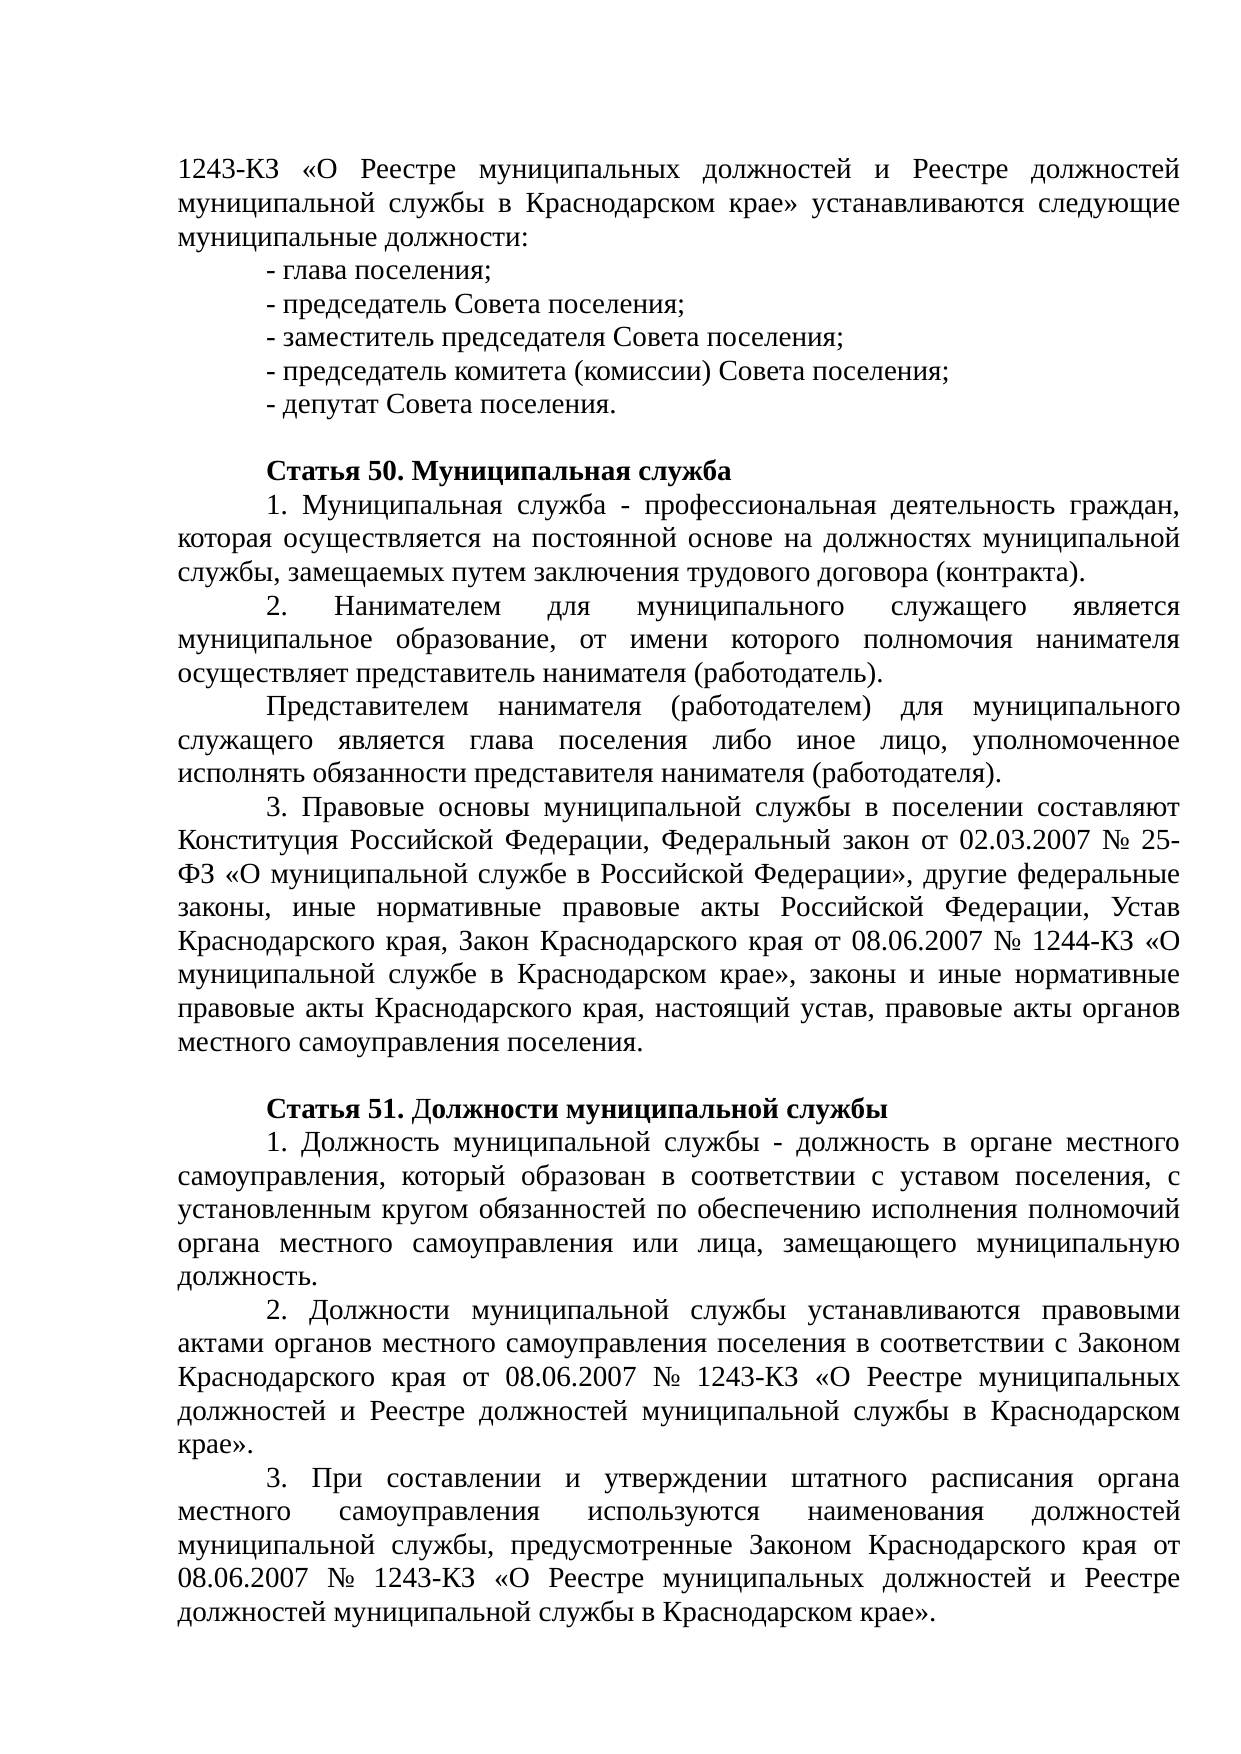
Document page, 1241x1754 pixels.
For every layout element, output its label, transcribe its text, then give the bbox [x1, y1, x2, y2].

text 2. Нанимателем для муниципального служащего является муниципальное образование, от имени которого полномочия нанимателя осуществляет представитель нанимателя (работодатель). [177, 588, 1181, 688]
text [177, 152, 1181, 252]
text - председатель Совета поселения; [177, 286, 1181, 319]
text - депутат Совета поселения. [177, 386, 1181, 420]
text Представителем нанимателя (работодателем) для муниципального служащего является глава поселения либо иное лицо, уполномоченное исполнять обязанности представителя нанимателя (работодателя). [177, 688, 1181, 789]
text Статья 51. Должности муниципальной службы [177, 1091, 1181, 1124]
text 3. При составлении и утверждении штатного расписания органа местного самоуправления используются наименования должностей муниципальной службы, предусмотренные Законом Краснодарского края от 08.06.2007 № 1243-КЗ «О Реестре муниципальных должностей и Реестре должностей муниципальной службы в Краснодарском крае». [177, 1460, 1181, 1627]
text - глава поселения; [177, 252, 1181, 286]
text 1. Муниципальная служба - профессиональная деятельность граждан, которая осуществляется на постоянной основе на должностях муниципальной службы, замещаемых путем заключения трудового договора (контракта). [177, 487, 1181, 588]
text - председатель комитета (комиссии) Совета поселения; [177, 353, 1181, 386]
text 1. Должность муниципальной службы - должность в органе местного самоуправления, который образован в соответствии с уставом поселения, с установленным кругом обязанностей по обеспечению исполнения полномочий органа местного самоуправления или лица, замещающего муниципальную должность. [177, 1124, 1181, 1292]
text 3. Правовые основы муниципальной службы в поселении составляют Конституция Российской Федерации, Федеральный закон от 02.03.2007 № 25-ФЗ «О муниципальной службе в Российской Федерации», другие федеральные законы, иные нормативные правовые акты Российской Федерации, Устав Краснодарского края, Закон Краснодарского края от 08.06.2007 № 1244-КЗ «О муниципальной службе в Краснодарском крае», законы и иные нормативные правовые акты Краснодарского края, настоящий устав, правовые акты органов местного самоуправления поселения. [177, 789, 1181, 1057]
text - заместитель председателя Совета поселения; [177, 319, 1181, 353]
text 2. Должности муниципальной службы устанавливаются правовыми актами органов местного самоуправления поселения в соответствии с Законом Краснодарского края от 08.06.2007 № 1243-КЗ «О Реестре муниципальных должностей и Реестре должностей муниципальной службы в Краснодарском крае». [177, 1292, 1181, 1460]
text Статья 50. Муниципальная служба [177, 453, 1181, 487]
